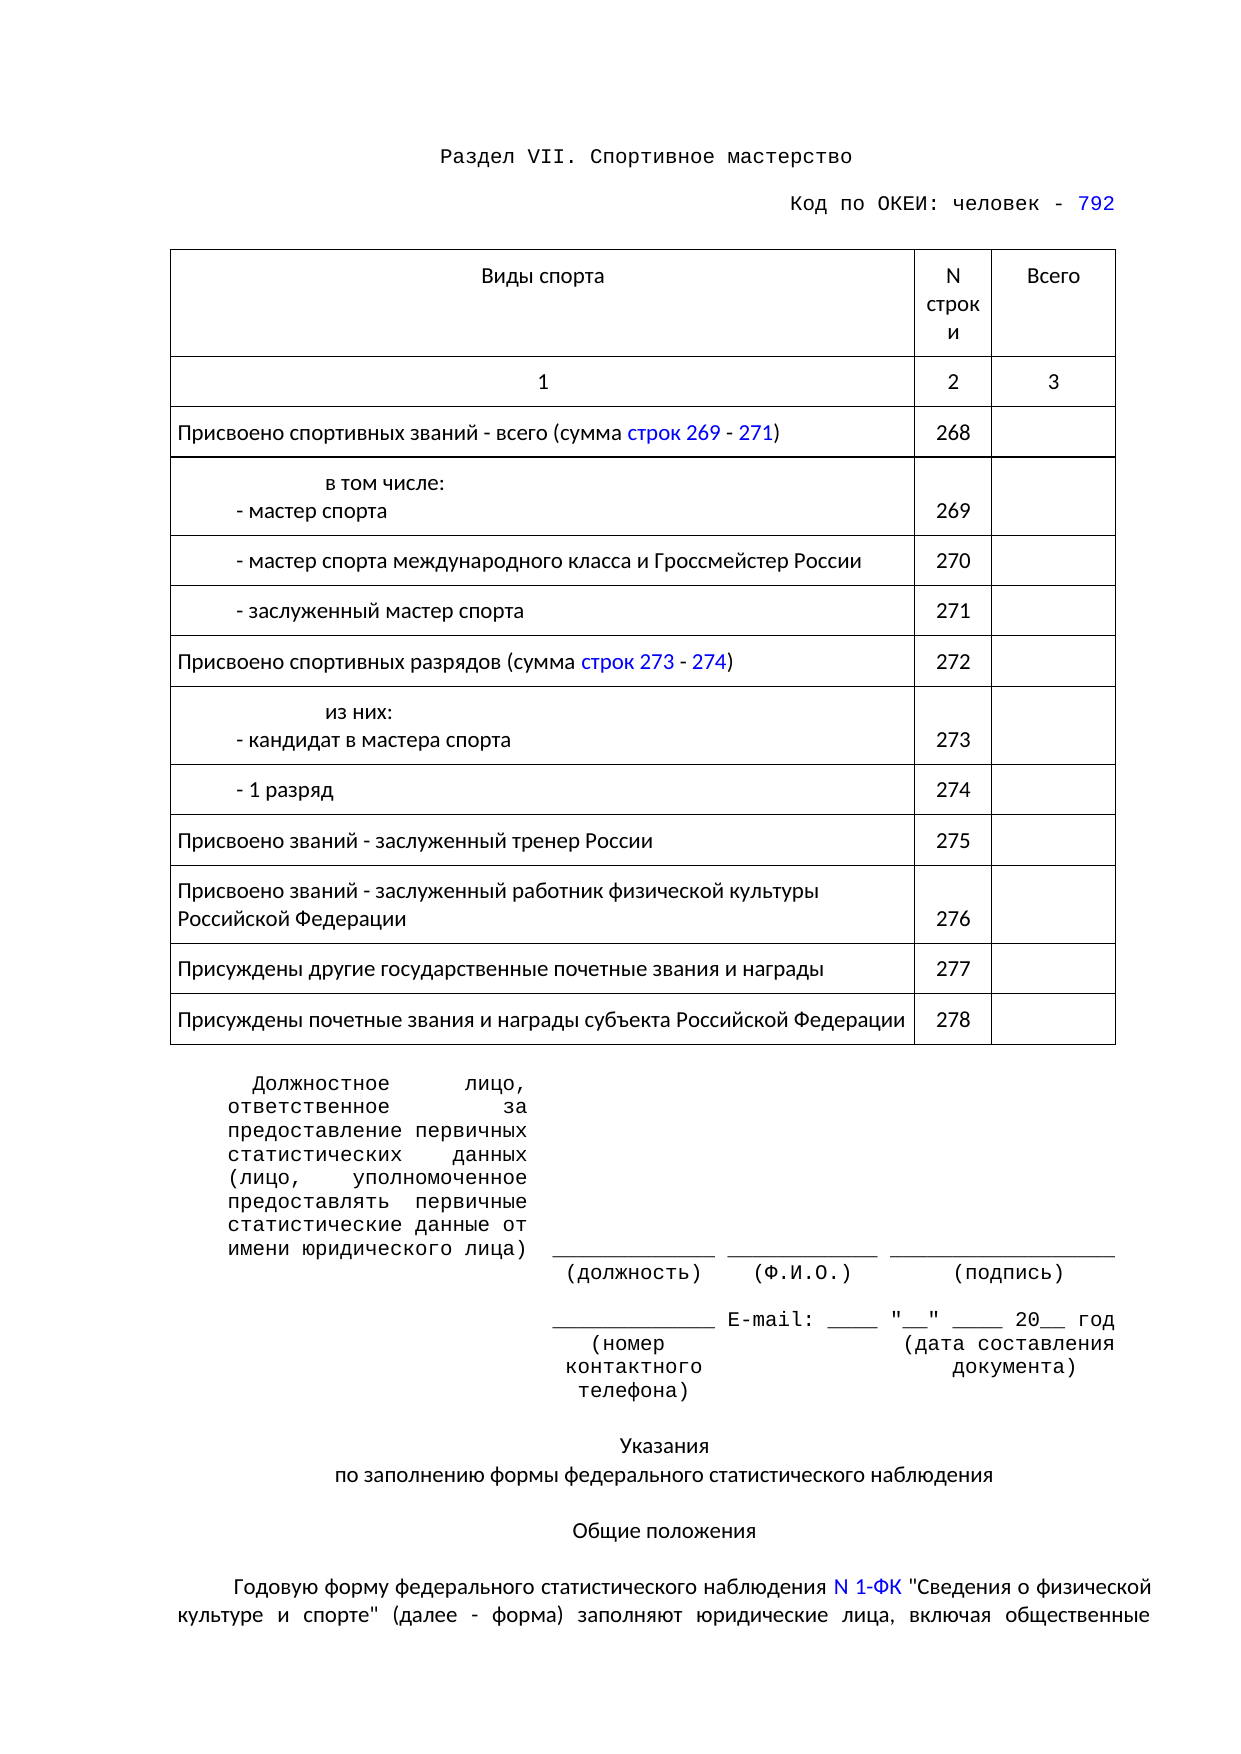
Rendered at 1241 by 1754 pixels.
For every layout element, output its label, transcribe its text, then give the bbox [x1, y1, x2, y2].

text ответственное за [177, 1096, 1152, 1120]
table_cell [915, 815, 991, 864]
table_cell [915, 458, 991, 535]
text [177, 1572, 1152, 1628]
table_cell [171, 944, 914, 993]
text _____________ E-mail: ____ "__" ____ 20__ год [177, 1309, 1152, 1333]
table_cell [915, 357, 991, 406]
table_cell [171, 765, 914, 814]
text статистические данные от [177, 1214, 1152, 1238]
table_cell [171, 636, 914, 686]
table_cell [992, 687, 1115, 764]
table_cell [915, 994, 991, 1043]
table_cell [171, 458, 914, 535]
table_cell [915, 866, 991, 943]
text (должность) (Ф.И.О.) (подпись) [177, 1262, 1152, 1285]
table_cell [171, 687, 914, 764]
text контактного документа) [177, 1356, 1152, 1380]
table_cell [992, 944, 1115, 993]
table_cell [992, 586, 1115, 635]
text телефона) [177, 1380, 1152, 1404]
text по заполнению формы федерального статистического наблюдения [177, 1460, 1152, 1488]
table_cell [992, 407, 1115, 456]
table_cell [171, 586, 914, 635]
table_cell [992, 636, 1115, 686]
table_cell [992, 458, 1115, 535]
text Раздел VII. Спортивное мастерство [177, 146, 1152, 170]
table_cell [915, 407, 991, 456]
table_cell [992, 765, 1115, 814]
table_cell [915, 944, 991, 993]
text (номер (дата составления [177, 1333, 1152, 1356]
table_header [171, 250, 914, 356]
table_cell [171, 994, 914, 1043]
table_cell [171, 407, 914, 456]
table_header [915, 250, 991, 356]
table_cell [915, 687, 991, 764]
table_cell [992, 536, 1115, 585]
text Указания [177, 1432, 1152, 1460]
text статистических данных [177, 1143, 1152, 1167]
text имени юридического лица) _____________ ____________ __________________ [177, 1238, 1152, 1262]
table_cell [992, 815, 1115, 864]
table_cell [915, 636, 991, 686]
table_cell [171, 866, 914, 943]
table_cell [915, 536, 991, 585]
text Код по ОКЕИ: человек - 792 [177, 193, 1152, 217]
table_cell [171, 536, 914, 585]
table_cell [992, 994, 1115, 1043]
text предоставлять первичные [177, 1191, 1152, 1214]
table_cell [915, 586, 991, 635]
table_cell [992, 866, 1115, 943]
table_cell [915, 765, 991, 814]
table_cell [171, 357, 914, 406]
text Общие положения [177, 1516, 1152, 1544]
text (лицо, уполномоченное [177, 1167, 1152, 1191]
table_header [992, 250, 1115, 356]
text Должностное лицо, [177, 1073, 1152, 1096]
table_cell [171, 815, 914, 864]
text предоставление первичных [177, 1120, 1152, 1143]
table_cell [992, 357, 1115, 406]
